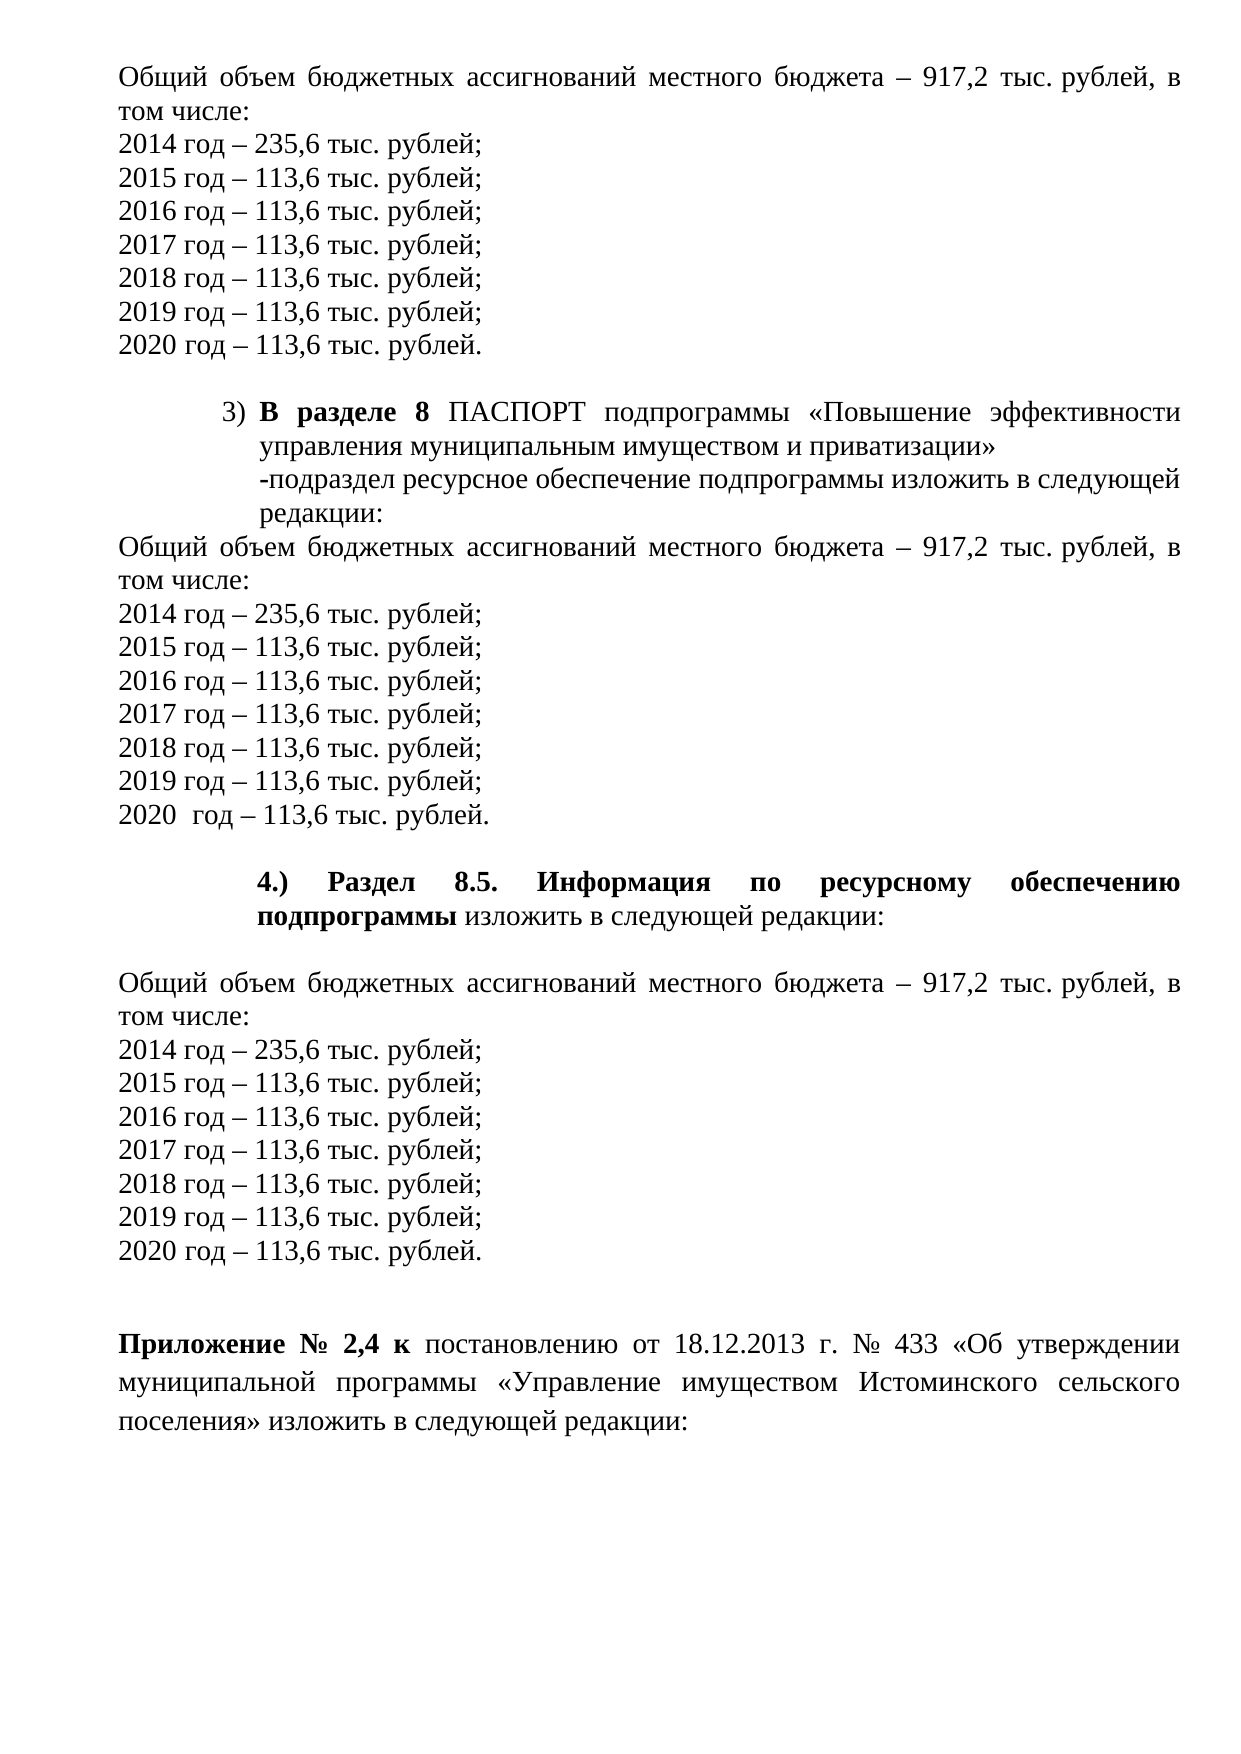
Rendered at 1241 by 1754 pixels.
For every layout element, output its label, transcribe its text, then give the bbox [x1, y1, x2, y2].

text 2017 год – 113,6 тыс. рублей; [118, 696, 1181, 730]
text 2019 год – 113,6 тыс. рублей; [118, 763, 1181, 797]
text 2017 год – 113,6 тыс. рублей; [118, 1132, 1181, 1166]
list 4.) Раздел 8.5. Информация по ресурсному обеспечению подпрограммы изложить в следующей редакции: [257, 864, 1181, 931]
text 2014 год – 235,6 тыс. рублей; [118, 596, 1181, 629]
text 2015 год – 113,6 тыс. рублей; [118, 629, 1181, 663]
text 2018 год – 113,6 тыс. рублей; [118, 260, 1181, 294]
list В разделе 8 ПАСПОРТ подпрограммы «Повышение эффективности управления муниципальным имуществом и приватизации» [222, 394, 1181, 462]
text 2016 год – 113,6 тыс. рублей; [118, 663, 1181, 696]
list год – 113,6 тыс. рублей. [118, 1233, 1181, 1267]
text 2018 год – 113,6 тыс. рублей; [118, 1166, 1181, 1199]
text 2015 год – 113,6 тыс. рублей; [118, 1065, 1181, 1099]
text 2019 год – 113,6 тыс. рублей; [118, 1199, 1181, 1233]
text 2016 год – 113,6 тыс. рублей; [118, 193, 1181, 227]
text 2015 год – 113,6 тыс. рублей; [118, 160, 1181, 193]
text 2014 год – 235,6 тыс. рублей; [118, 1032, 1181, 1065]
list год – 113,6 тыс. рублей. [118, 327, 1181, 361]
text 2018 год – 113,6 тыс. рублей; [118, 730, 1181, 763]
text Общий объем бюджетных ассигнований местного бюджета – 917,2 тыс. рублей, в том числе: [118, 965, 1181, 1032]
text Общий объем бюджетных ассигнований местного бюджета – 917,2 тыс. рублей, в том числе: [118, 59, 1181, 126]
text Общий объем бюджетных ассигнований местного бюджета – 917,2 тыс. рублей, в том числе: [118, 529, 1181, 596]
text 2016 год – 113,6 тыс. рублей; [118, 1099, 1181, 1132]
text 2019 год – 113,6 тыс. рублей; [118, 294, 1181, 327]
text Приложение № 2,4 к постановлению от 18.12.2013 г. № 433 «Об утверждении муниципальной программы «Управление имуществом Истоминского сельского поселения» изложить в следующей редакции: [118, 1326, 1181, 1437]
text 2014 год – 235,6 тыс. рублей; [118, 126, 1181, 160]
list -подраздел ресурсное обеспечение подпрограммы изложить в следующей редакции: [259, 462, 1181, 529]
text 2017 год – 113,6 тыс. рублей; [118, 227, 1181, 260]
list год – 113,6 тыс. рублей. [118, 797, 1181, 831]
